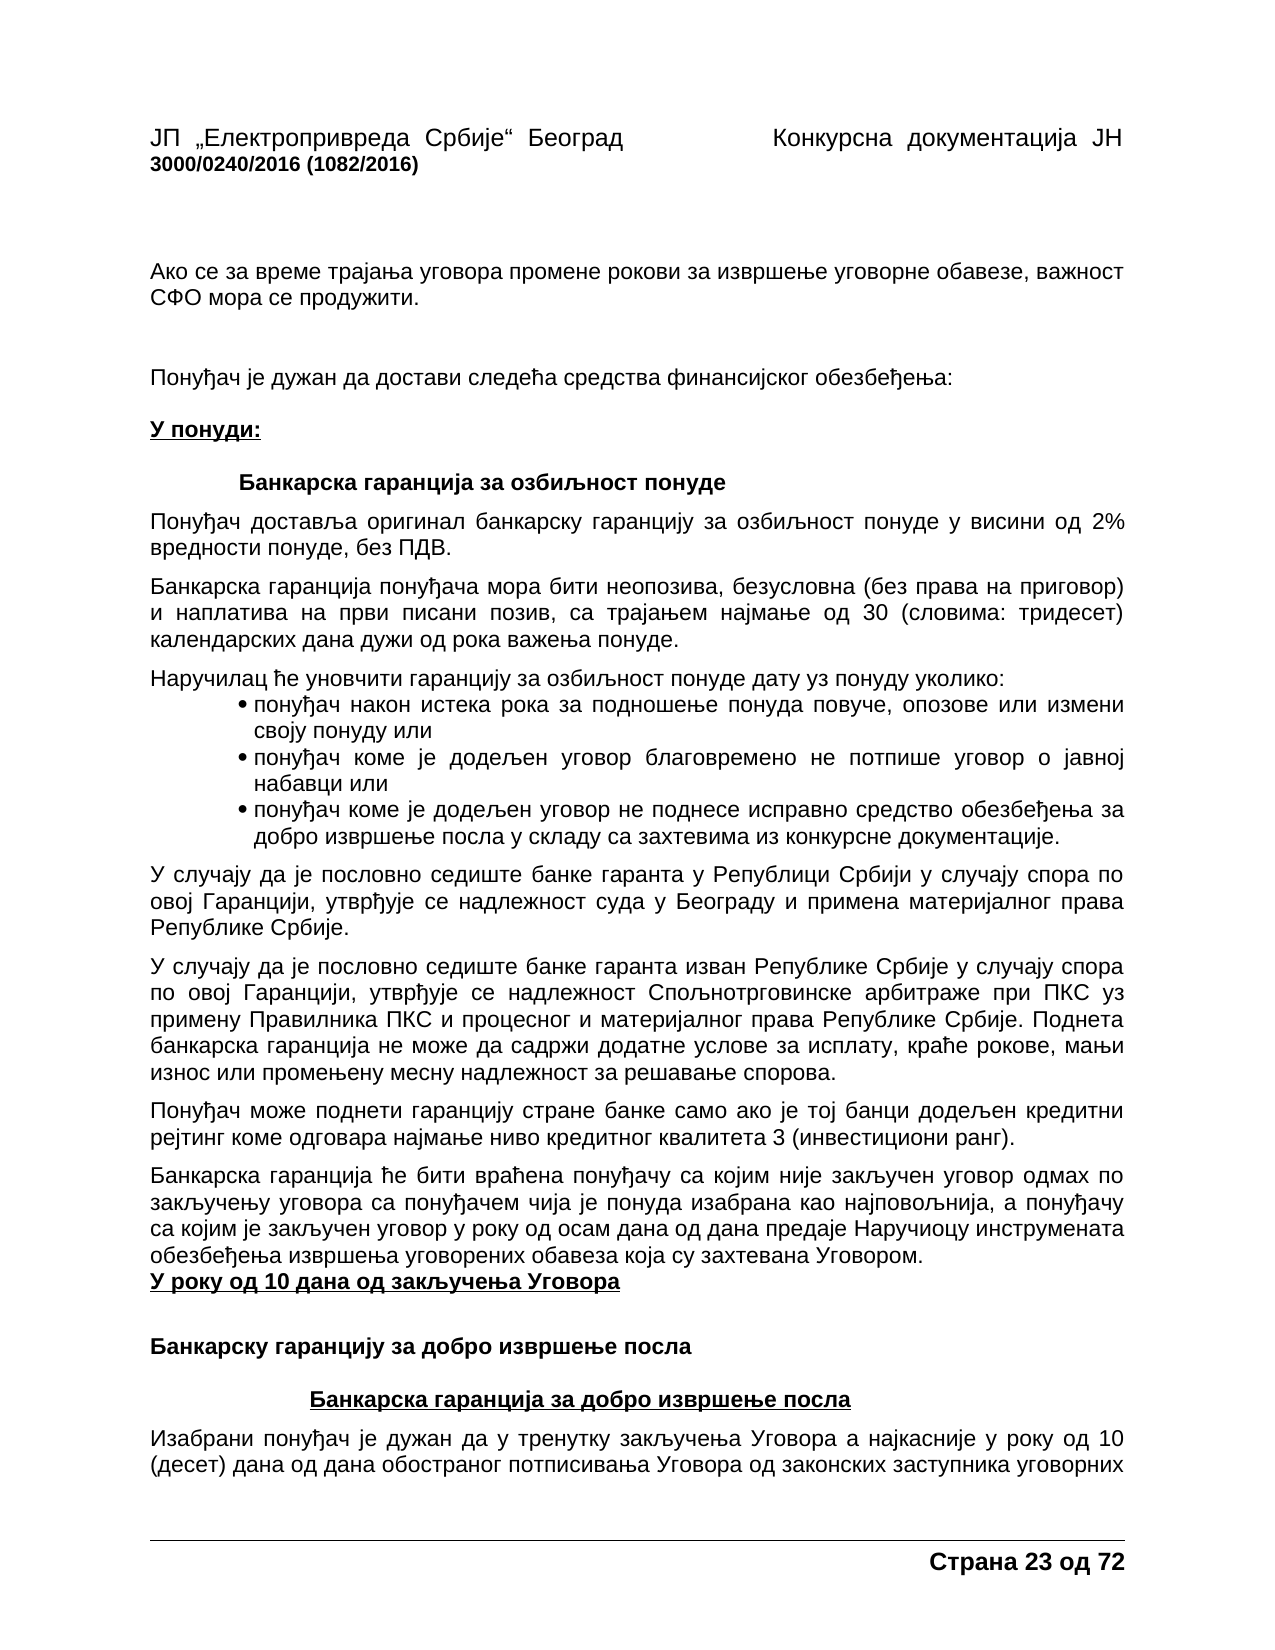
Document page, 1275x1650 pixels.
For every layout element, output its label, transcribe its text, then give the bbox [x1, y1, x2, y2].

text Понуђач је дужан да достави следећа средства финансијског обезбеђења: [150, 363, 1125, 390]
text Ако се за време трајања уговора промене рокови за извршење уговорне обавезе, важност СФО мора се продужити. [150, 258, 1125, 311]
text Банкарска гаранција за озбиљност понуде [239, 469, 1125, 495]
text У случају да је пословно седиште банке гаранта изван Републике Србије у случају спора по овој Гаранцији, утврђује се надлежност Спољнотрговинске арбитраже при ПКС уз примену Правилника ПКС и процесног и материјалног права Републике Србије. Поднета банкарска гаранција не може да садржи додатне услове за исплату, краће рокове, мањи износ или промењену месну надлежност за решавање спорова. [150, 953, 1125, 1085]
list У понуди: [150, 416, 1125, 442]
text Банкарскa гаранцијa понуђача мора бити неопозива, безусловна (без права на приговор) и наплатива на први писани позив, са трајањем најмање од 30 (словима: тридесет) календарских дана дужи од рока важења понуде. [150, 573, 1125, 652]
list понуђач након истека рока за подношење понуда повуче, опозове или измени своју понуду или [239, 691, 1125, 743]
text Понуђач доставља оригинал банкарску гаранцију за озбиљност понуде у висини од 2% вредности понудe, без ПДВ. [150, 508, 1125, 560]
text Наручилац ће уновчити гаранцију за озбиљност понуде дату уз понуду уколико: [150, 664, 1125, 691]
list понуђач коме је додељен уговор благовремено не потпише уговор о јавној набавци или [239, 743, 1125, 796]
list У року од 10 дана од закључења Уговора [150, 1268, 1125, 1294]
text Банкарска гаранција ће бити враћена понуђачу са којим није закључен уговор одмах по закључењу уговора са понуђачем чија је понуда изабрана као најповољнија, а понуђачу са којим је закључен уговор у року од осам дана од дана предаје Наручиоцу инструмената обезбеђења извршења уговорених обавеза која су захтевана Уговором. [150, 1162, 1125, 1268]
text Понуђач може поднети гаранцију стране банке само ако је тој банци додељен кредитни рејтинг коме одговара најмање ниво кредитног квалитета 3 (инвестициони ранг). [150, 1097, 1125, 1150]
text Банкарска гаранција за добро извршење посла [309, 1386, 1125, 1412]
text Банкарску гаранцију за добро извршење посла [150, 1333, 1125, 1359]
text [150, 1425, 1125, 1477]
list понуђач коме је додељен уговор не поднесе исправно средство обезбеђења за добро извршење посла у складу са захтевима из конкурсне документације. [239, 796, 1125, 849]
text У случају да је пословно седиште банке гаранта у Републици Србији у случају спора по овој Гаранцији, утврђује се надлежност суда у Београду и примена материјалног права Републике Србије. [150, 861, 1125, 941]
